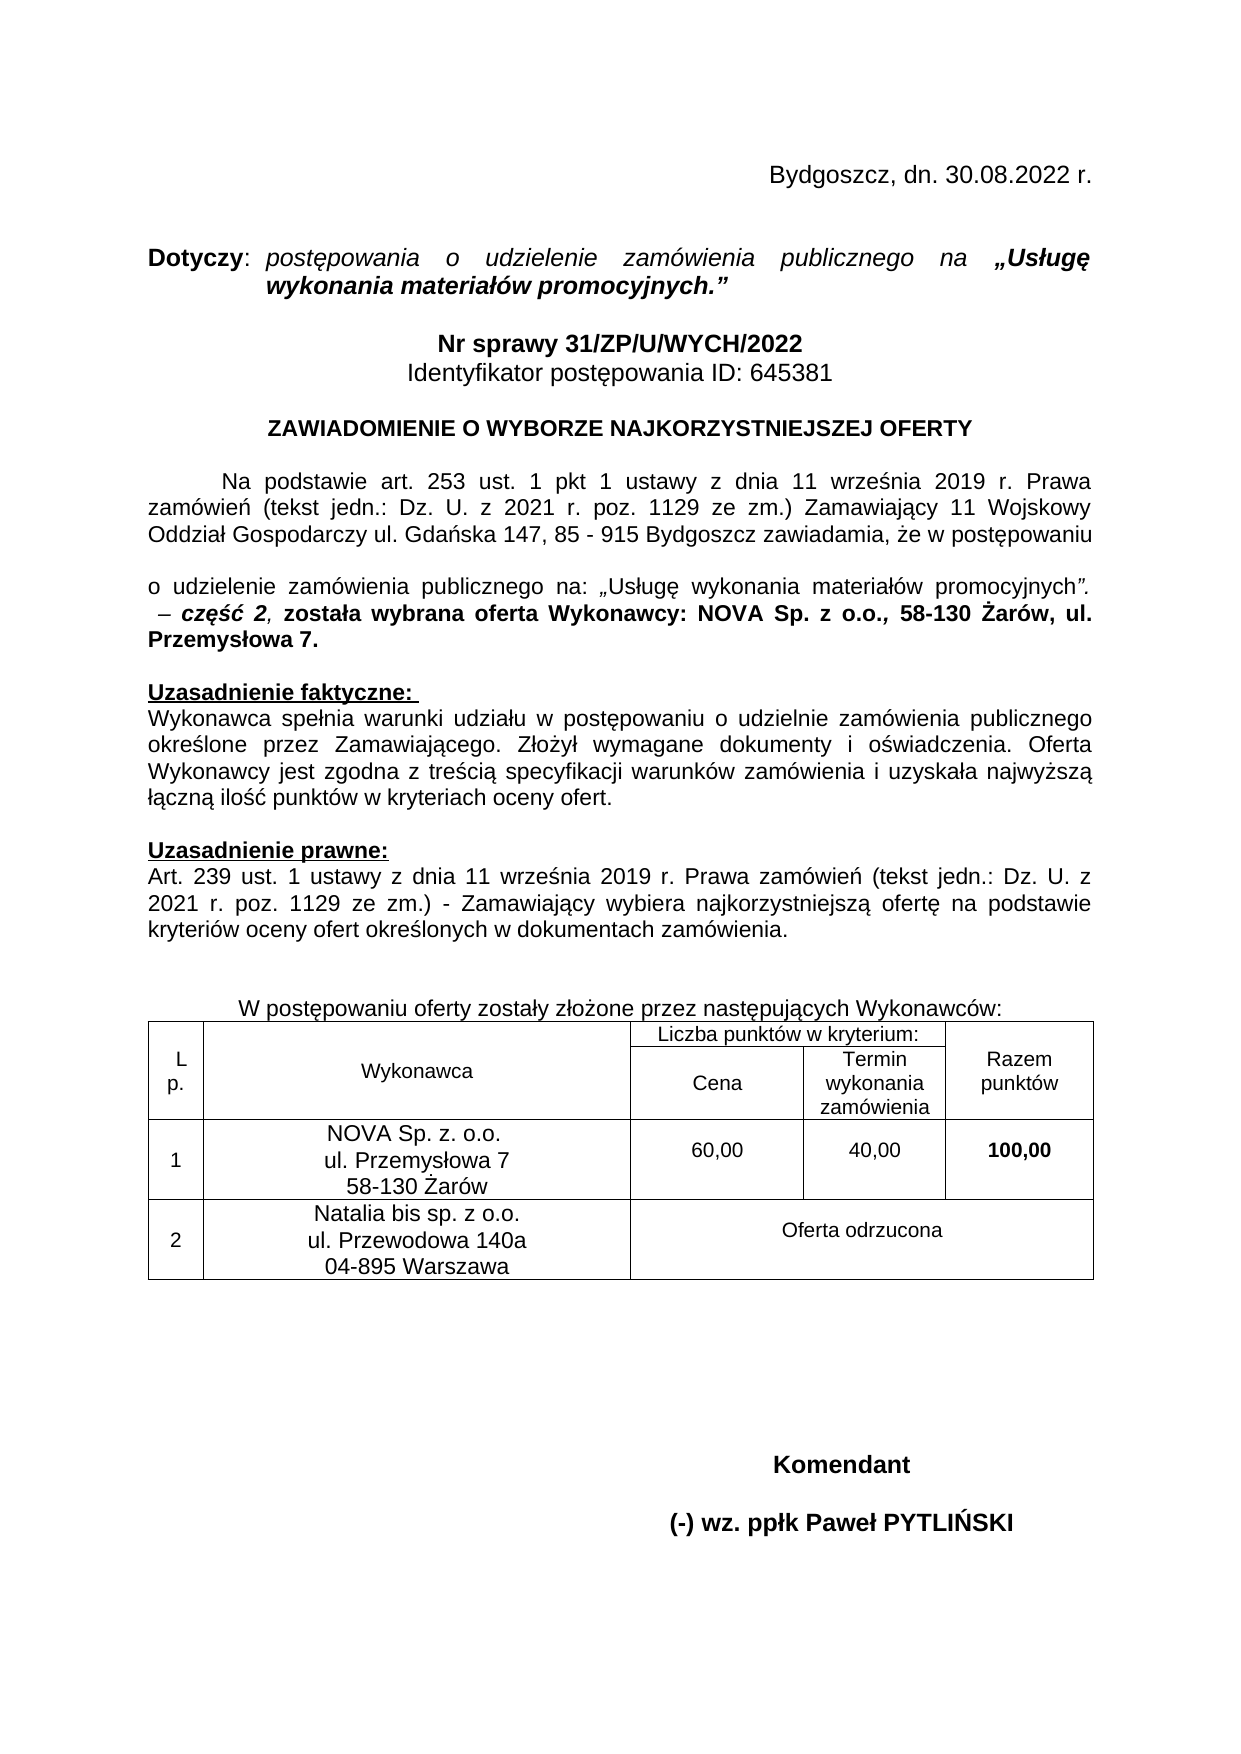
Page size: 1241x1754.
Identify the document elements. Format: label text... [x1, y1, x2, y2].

text Identyfikator postępowania ID: 645381 [148, 358, 1093, 386]
text Nr sprawy 31/ZP/U/WYCH/2022 [148, 329, 1093, 358]
table_cell 2 [149, 1200, 203, 1279]
table_cell Cena [631, 1047, 803, 1119]
table_header Lp. [149, 1022, 203, 1119]
table_cell Oferta odrzucona [631, 1200, 1093, 1279]
text W postępowaniu oferty zostały złożone przez następujących Wykonawców: [148, 995, 1093, 1021]
text Bydgoszcz, dn. 30.08.2022 r. [148, 160, 1093, 189]
text Komendant [591, 1451, 1093, 1479]
table_cell 100,00 [946, 1120, 1093, 1199]
text Na podstawie art. 253 ust. 1 pkt 1 ustawy z dnia 11 września 2019 r. Prawa zamówień (tekst jedn.: Dz. U. z 2021 r. poz. 1129 ze zm.) Zamawiający 11 Wojskowy Oddział Gospodarczy ul. Gdańska 147, 85 - 915 Bydgoszcz zawiadamia, że w postępowaniu o udzielenie zamówienia publicznego na: „Usługę wykonania materiałów promocyjnych”. – część 2, została wybrana oferta Wykonawcy: NOVA Sp. z o.o., 58-130 Żarów, ul. Przemysłowa 7. [148, 468, 1093, 652]
table_cell 40,00 [804, 1120, 945, 1199]
text Wykonawca spełnia warunki udziału w postępowaniu o udzielnie zamówienia publicznego określone przez Zamawiającego. Złożył wymagane dokumenty i oświadczenia. Oferta Wykonawcy jest zgodna z treścią specyfikacji warunków zamówienia i uzyskała najwyższą łączną ilość punktów w kryteriach oceny ofert. [148, 705, 1093, 810]
table_cell Termin wykonania zamówienia [804, 1047, 945, 1119]
text (-) wz. ppłk Paweł PYTLIŃSKI [591, 1508, 1093, 1537]
text Art. 239 ust. 1 ustawy z dnia 11 września 2019 r. Prawa zamówień (tekst jedn.: Dz. U. z 2021 r. poz. 1129 ze zm.) - Zamawiający wybiera najkorzystniejszą ofertę na podstawie kryteriów oceny ofert określonych w dokumentach zamówienia. [148, 863, 1093, 942]
table_header Razem punktów [946, 1022, 1093, 1119]
table_cell 1 [149, 1120, 203, 1199]
table_header Wykonawca [204, 1022, 630, 1119]
table_cell Natalia bis sp. z o.o. ul. Przewodowa 140a 04-895 Warszawa [204, 1200, 630, 1279]
text Uzasadnienie prawne: [148, 837, 1093, 863]
table_cell 60,00 [631, 1120, 803, 1199]
text Uzasadnienie faktyczne: [148, 679, 1093, 705]
text Dotyczy: postępowania o udzielenie zamówienia publicznego na „Usługę wykonania materiałów promocyjnych.” [148, 243, 1093, 300]
table_cell NOVA Sp. z. o.o. ul. Przemysłowa 7 58-130 Żarów [204, 1120, 630, 1199]
text ZAWIADOMIENIE O WYBORZE NAJKORZYSTNIEJSZEJ OFERTY [148, 415, 1093, 441]
table_header Liczba punktów w kryterium: [631, 1022, 945, 1046]
